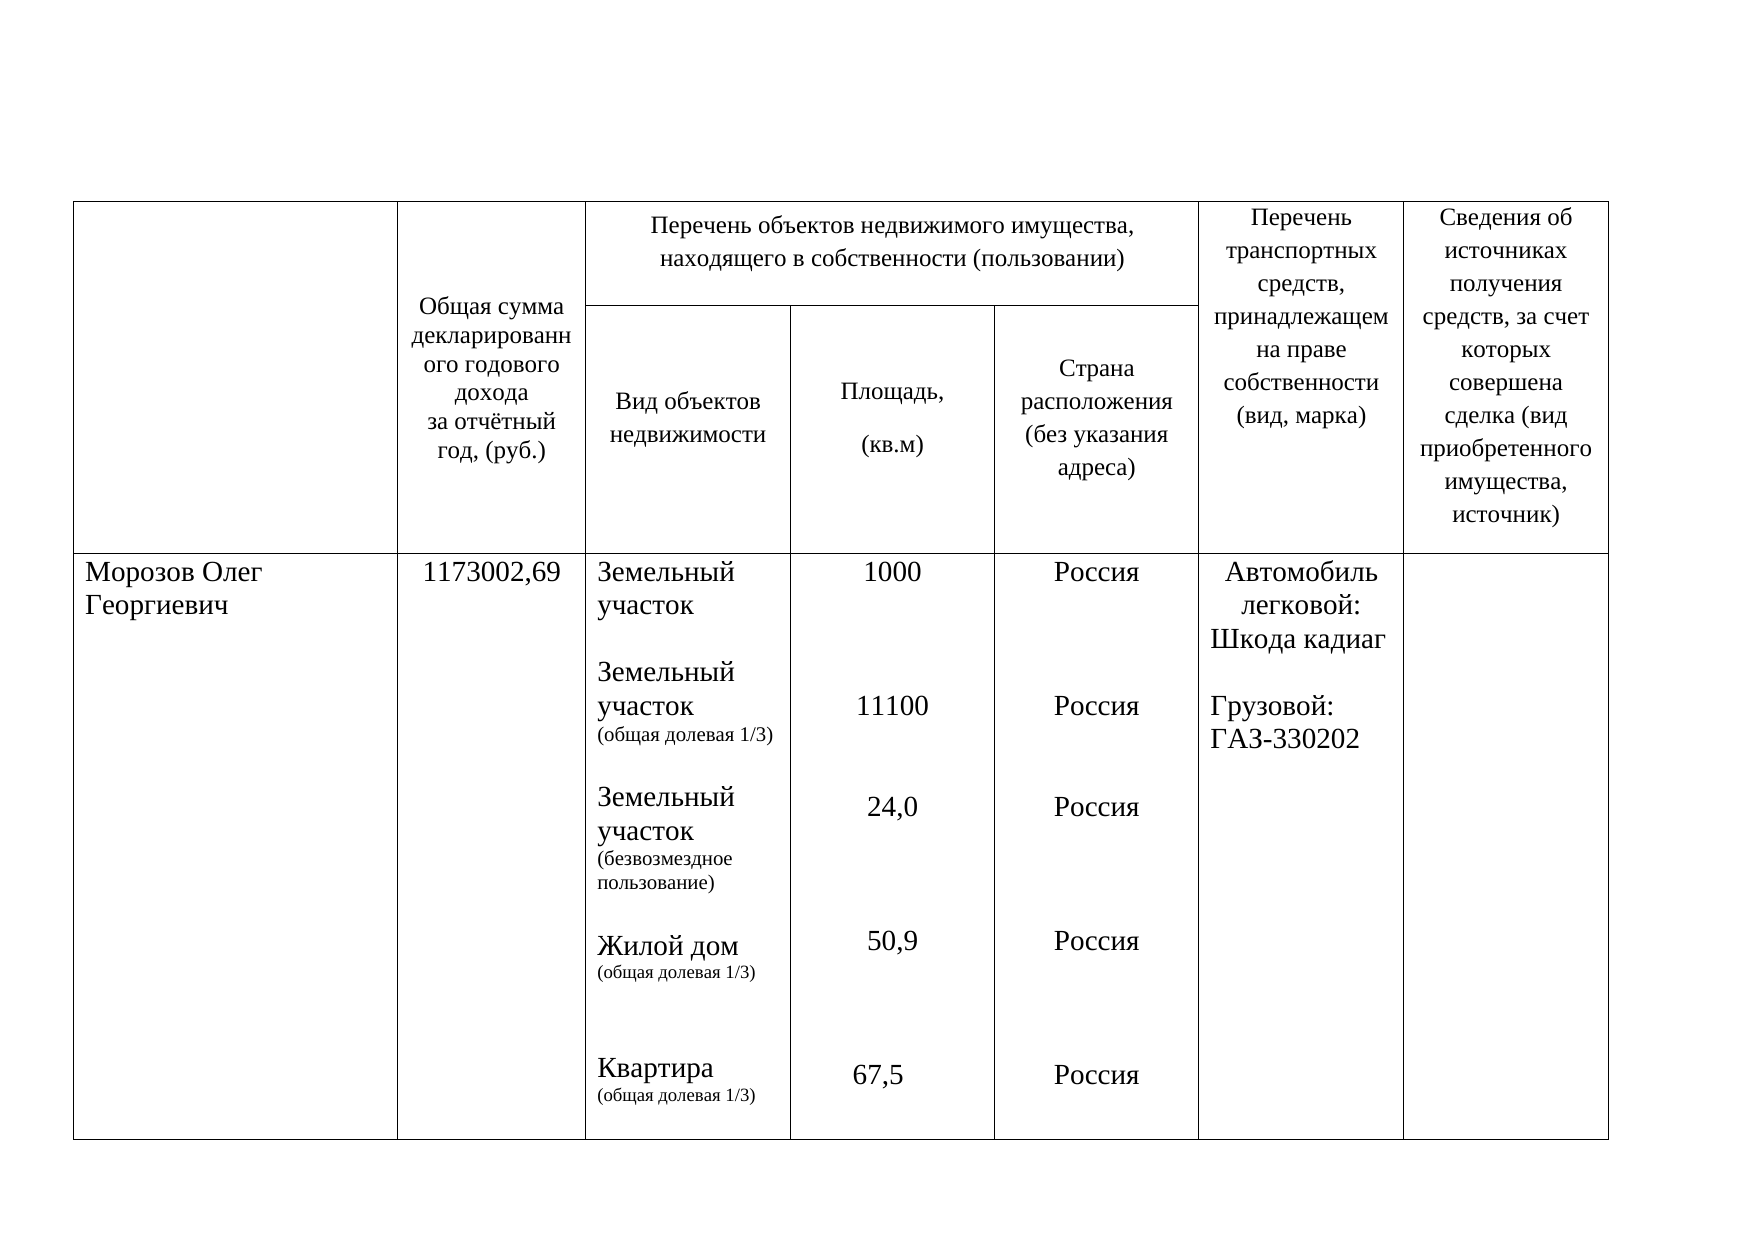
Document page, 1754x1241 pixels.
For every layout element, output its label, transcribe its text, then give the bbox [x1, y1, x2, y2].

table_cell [74, 554, 397, 1139]
table_header Общая сумма декларированного годового дохода за отчётный год, (руб.) [398, 202, 585, 553]
table_cell Страна расположения (без указания адреса) [995, 306, 1198, 553]
table_header [74, 202, 397, 553]
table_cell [586, 554, 790, 1139]
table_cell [791, 554, 994, 1139]
table_header Сведения об источниках получения средств, за счет которых совершена сделка (вид приобретенного имущества, источник) [1404, 202, 1608, 553]
table_cell Площадь, (кв.м) [791, 306, 994, 553]
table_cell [995, 554, 1198, 1139]
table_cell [1199, 554, 1403, 1139]
table_cell [1404, 554, 1608, 1139]
table_header Перечень объектов недвижимого имущества, находящего в собственности (пользовании) [586, 202, 1198, 305]
table_cell 1173002,69 [398, 554, 585, 1139]
table_cell Вид объектов недвижимости [586, 306, 790, 553]
table_header Перечень транспортных средств, принадлежащем на праве собственности (вид, марка) [1199, 202, 1403, 553]
